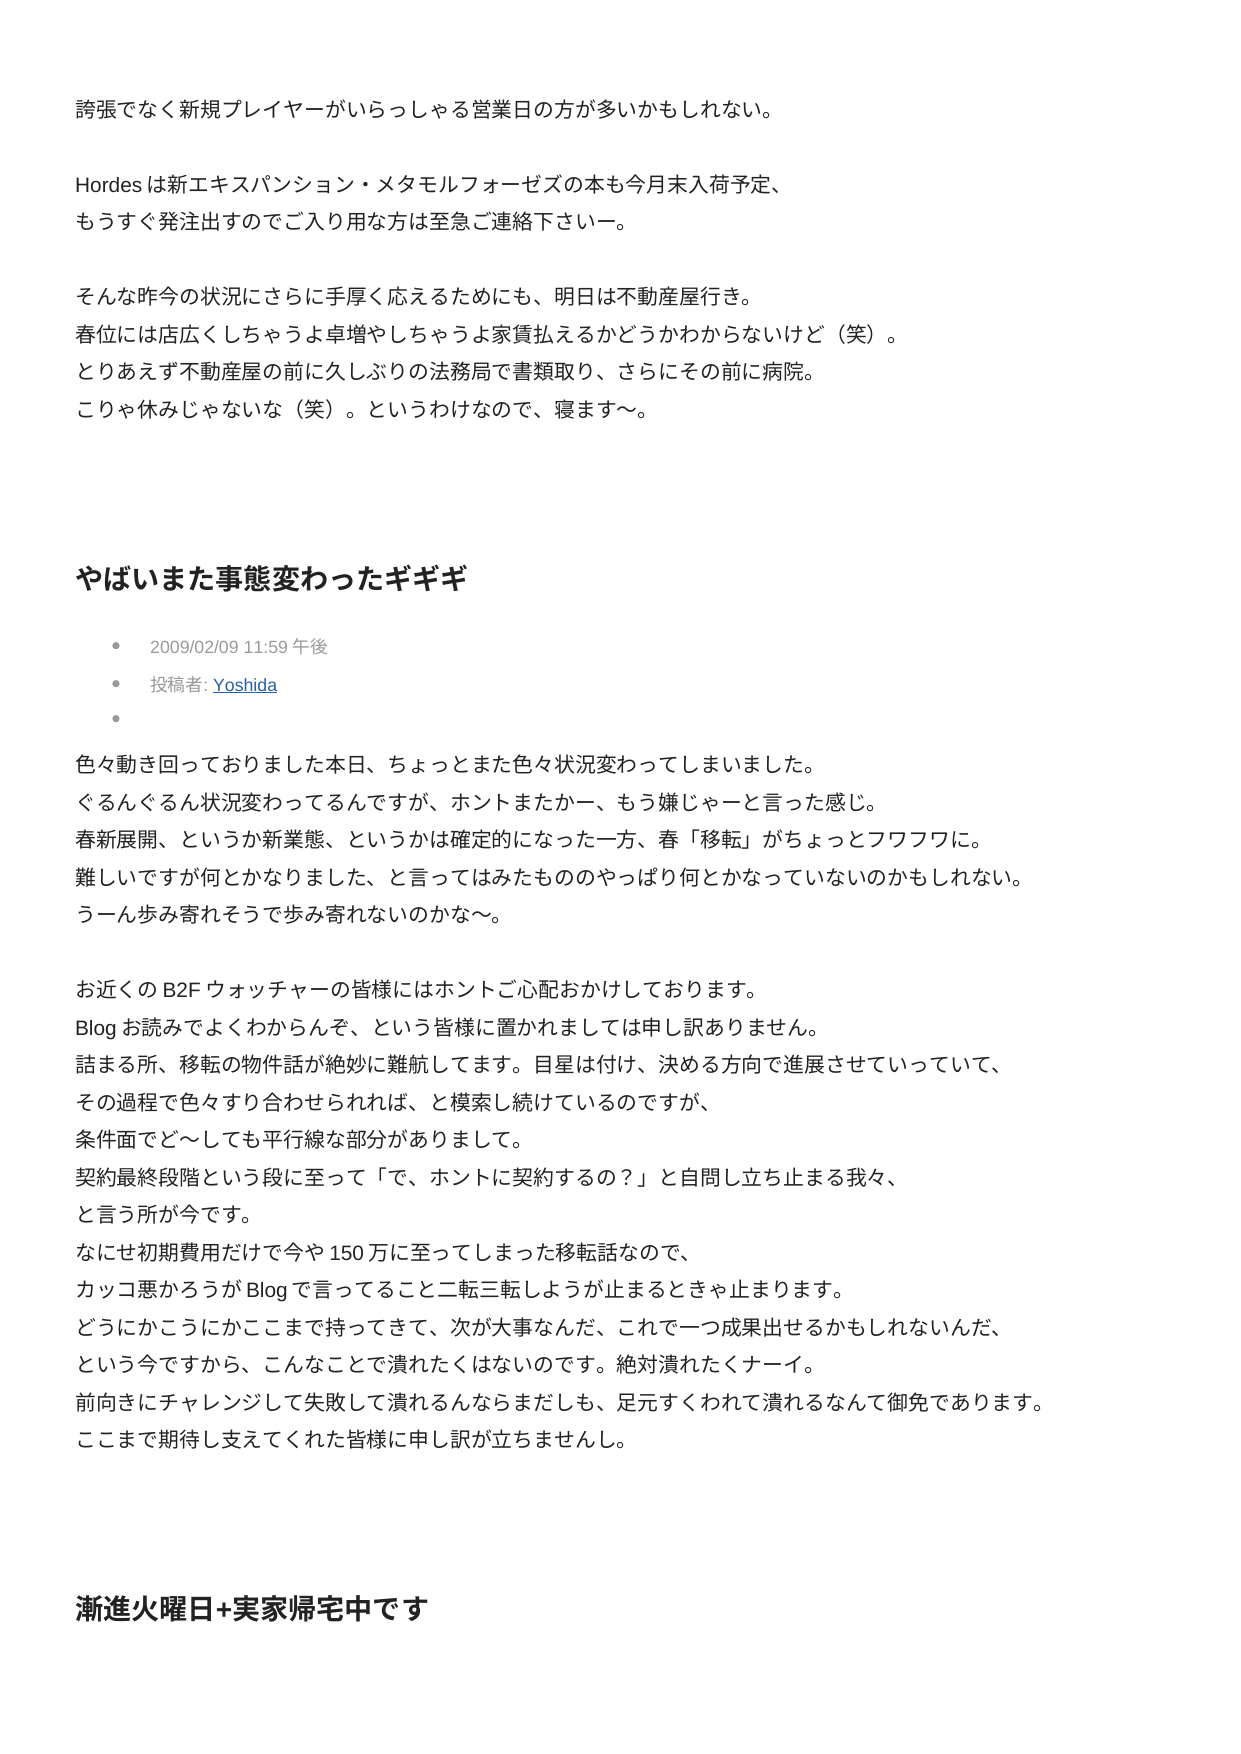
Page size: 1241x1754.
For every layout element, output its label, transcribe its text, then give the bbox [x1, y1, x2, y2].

text 色々動き回っておりました本日、ちょっとまた色々状況変わってしまいました。 ぐるんぐるん状況変わってるんですが、ホントまたかー、もう嫌じゃーと言った感じ。 春新展開、というか新業態、というかは確定的になった一方、春「移転」がちょっとフワフワに。 難しいですが何とかなりました、と言ってはみたもののやっぱり何とかなっていないのかもしれない。 うーん歩み寄れそうで歩み寄れないのかな～。 お近くのB2Fウォッチャーの皆様にはホントご心配おかけしております。 Blogお読みでよくわからんぞ、という皆様に置かれましては申し訳ありません。 詰まる所、移転の物件話が絶妙に難航してます。目星は付け、決める方向で進展させていっていて、 その過程で色々すり合わせられれば、と模索し続けているのですが、 条件面でど～しても平行線な部分がありまして。 契約最終段階という段に至って「で、ホントに契約するの？」と自問し立ち止まる我々、 と言う所が今です。 なにせ初期費用だけで今や150万に至ってしまった移転話なので、 カッコ悪かろうがBlogで言ってること二転三転しようが止まるときゃ止まります。 どうにかこうにかここまで持ってきて、次が大事なんだ、これで一つ成果出せるかもしれないんだ、 という今ですから、こんなことで潰れたくはないのです。絶対潰れたくナーイ。 前向きにチャレンジして失敗して潰れるんならまだしも、足元すくわれて潰れるなんて御免であります。 ここまで期待し支えてくれた皆様に申し訳が立ちませんし。 [75, 744, 1165, 1457]
text やばいまた事態変わったギギギ [75, 539, 1165, 614]
list 投稿者: Yoshida [112, 664, 1165, 702]
list 2009/02/09 11:59 午後 [112, 627, 1165, 664]
text 漸進火曜日+実家帰宅中です [75, 1569, 1165, 1644]
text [75, 89, 1165, 427]
